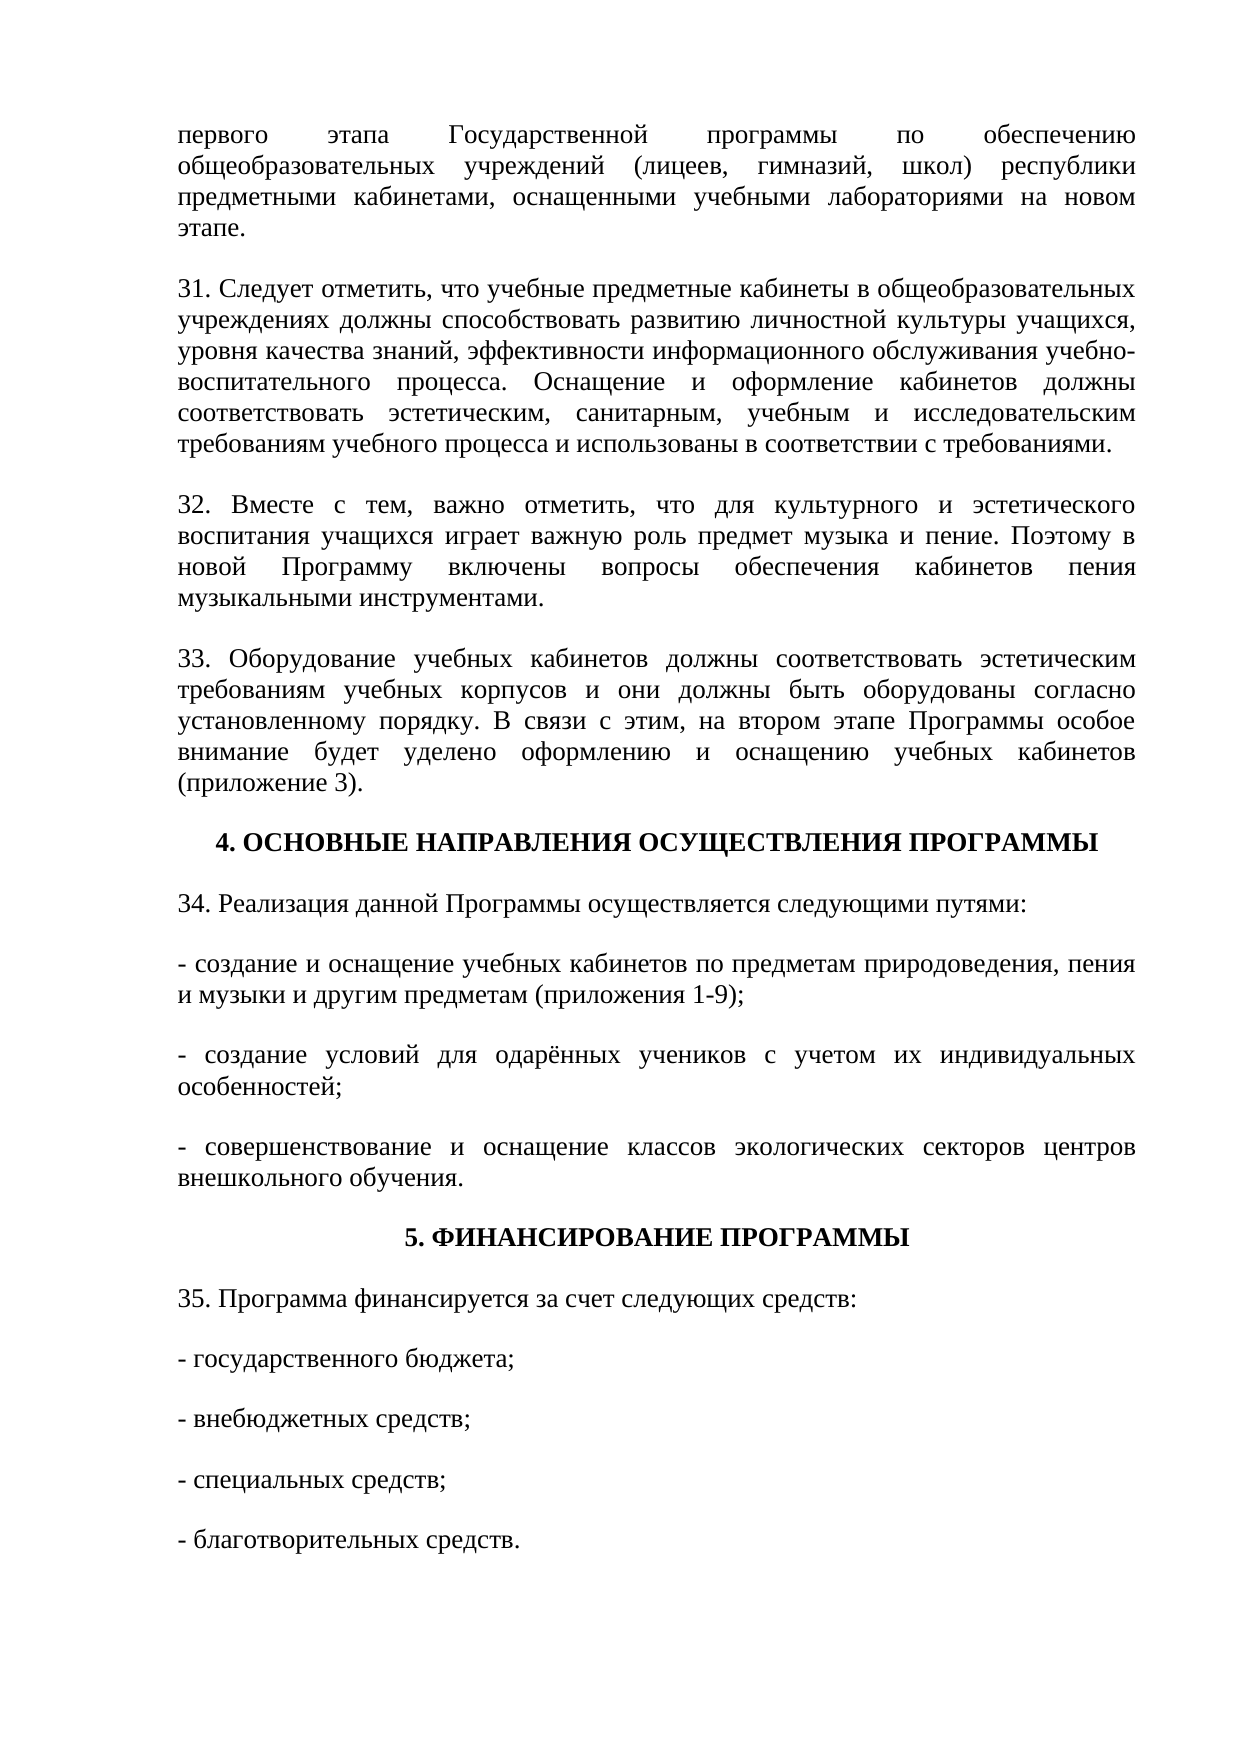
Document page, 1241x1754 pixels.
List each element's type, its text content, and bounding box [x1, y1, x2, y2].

text - благотворительных средств. [177, 1523, 1137, 1554]
text - государственного бюджета; [177, 1342, 1137, 1373]
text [177, 118, 1137, 243]
text - специальных средств; [177, 1463, 1137, 1494]
text - внебюджетных средств; [177, 1402, 1137, 1434]
text - создание условий для одарённых учеников с учетом их индивидуальных особенностей; [177, 1039, 1137, 1101]
text 34. Реализация данной Программы осуществляется следующими путями: [177, 887, 1137, 918]
text - создание и оснащение учебных кабинетов по предметам природоведения, пения и музыки и другим предметам (приложения 1-9); [177, 947, 1137, 1009]
text 5. ФИНАНСИРОВАНИЕ ПРОГРАММЫ [177, 1222, 1137, 1253]
text 35. Программа финансируется за счет следующих средств: [177, 1282, 1137, 1313]
text 33. Оборудование учебных кабинетов должны соответствовать эстетическим требованиям учебных корпусов и они должны быть оборудованы согласно установленному порядку. В связи с этим, на втором этапе Программы особое внимание будет уделено оформлению и оснащению учебных кабинетов (приложение 3). [177, 642, 1137, 797]
text 32. Вместе с тем, важно отметить, что для культурного и эстетического воспитания учащихся играет важную роль предмет музыка и пение. Поэтому в новой Программу включены вопросы обеспечения кабинетов пения музыкальными инструментами. [177, 488, 1137, 612]
text - совершенствование и оснащение классов экологических секторов центров внешкольного обучения. [177, 1130, 1137, 1192]
text 4. ОСНОВНЫЕ НАПРАВЛЕНИЯ ОСУЩЕСТВЛЕНИЯ ПРОГРАММЫ [177, 827, 1137, 858]
text 31. Следует отметить, что учебные предметные кабинеты в общеобразовательных учреждениях должны способствовать развитию личностной культуры учащихся, уровня качества знаний, эффективности информационного обслуживания учебно-воспитательного процесса. Оснащение и оформление кабинетов должны соответствовать эстетическим, санитарным, учебным и исследовательским требованиям учебного процесса и использованы в соответствии с требованиями. [177, 272, 1137, 459]
